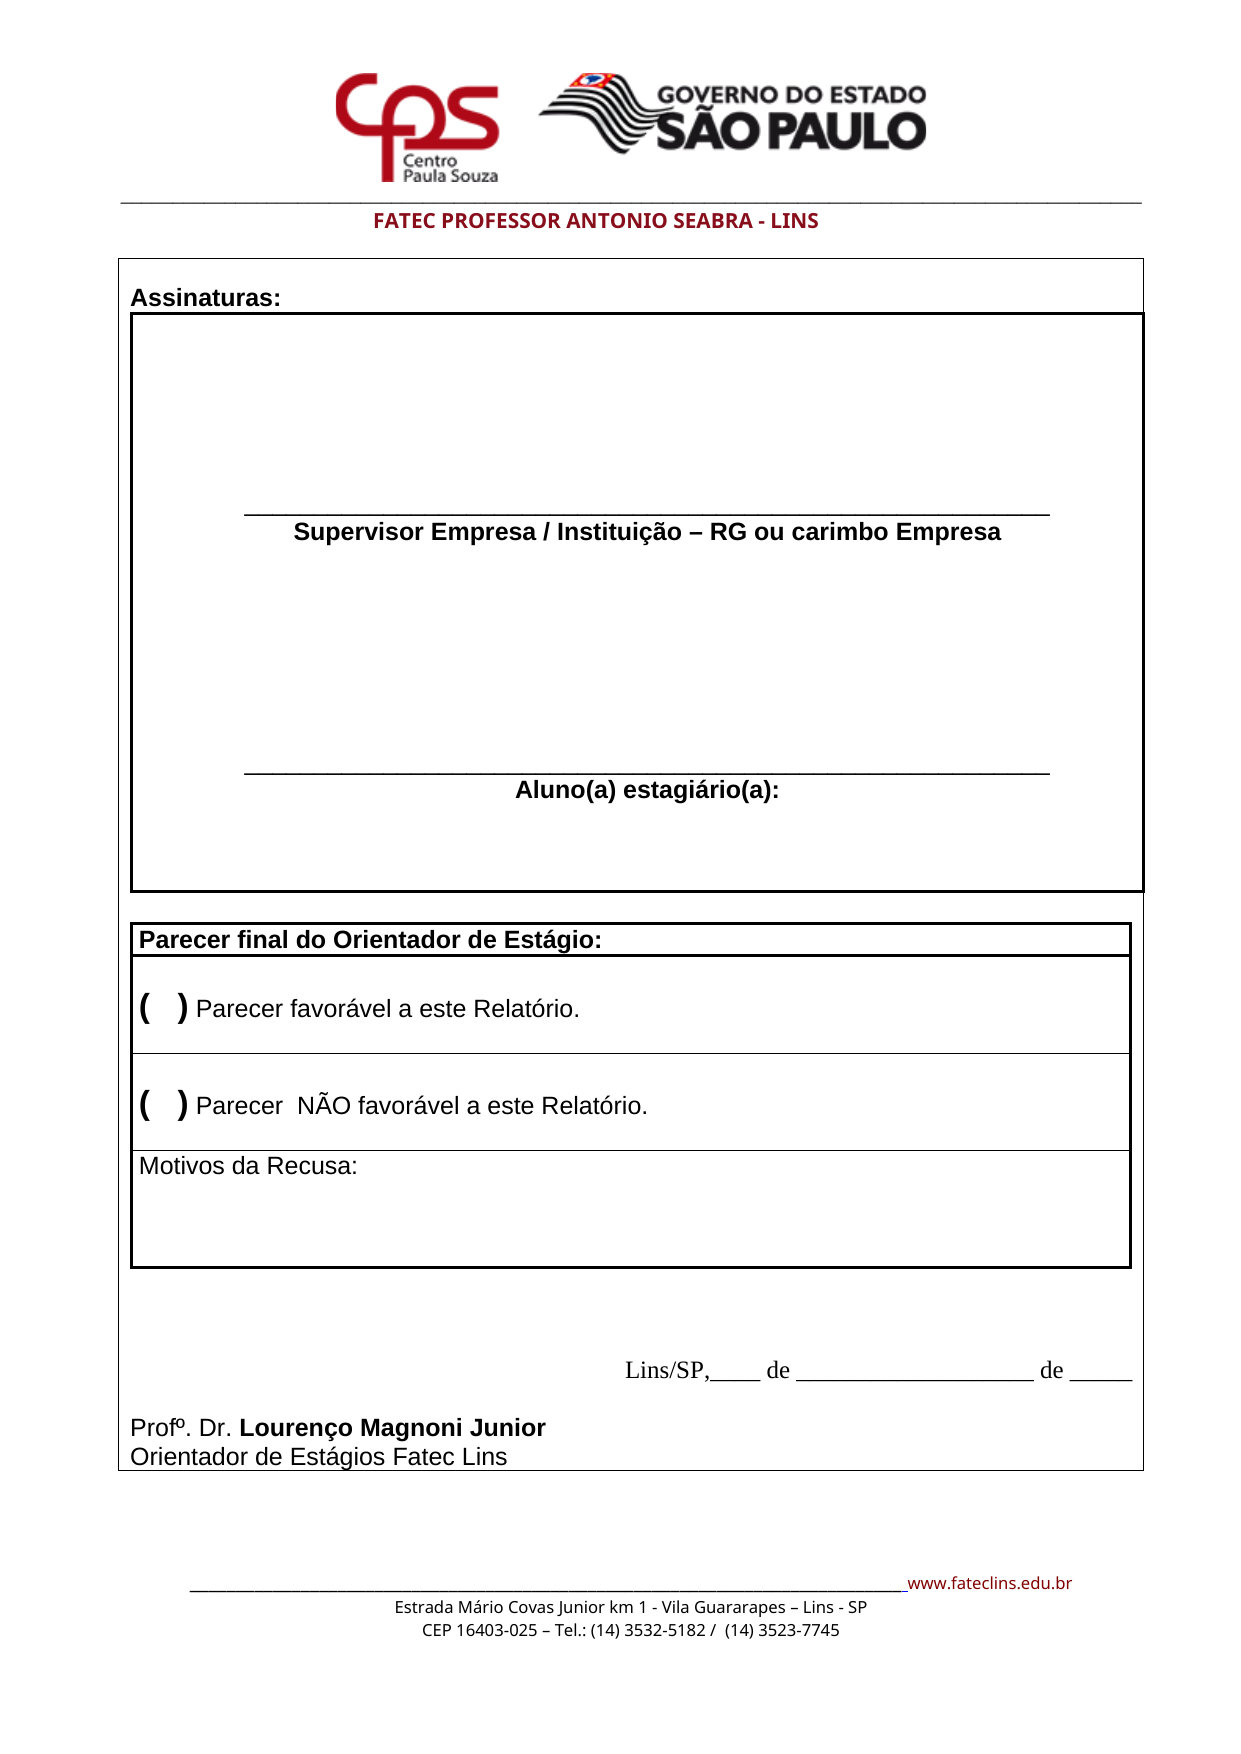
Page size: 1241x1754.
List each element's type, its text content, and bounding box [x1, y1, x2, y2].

picture [335, 73, 927, 182]
table_header Assinaturas: Lins/SP,____ de ___________________ de _____ Profº. Dr. Lourenço Magnoni Junior Orientador de Estágios Fatec Lins [119, 259, 1143, 1470]
